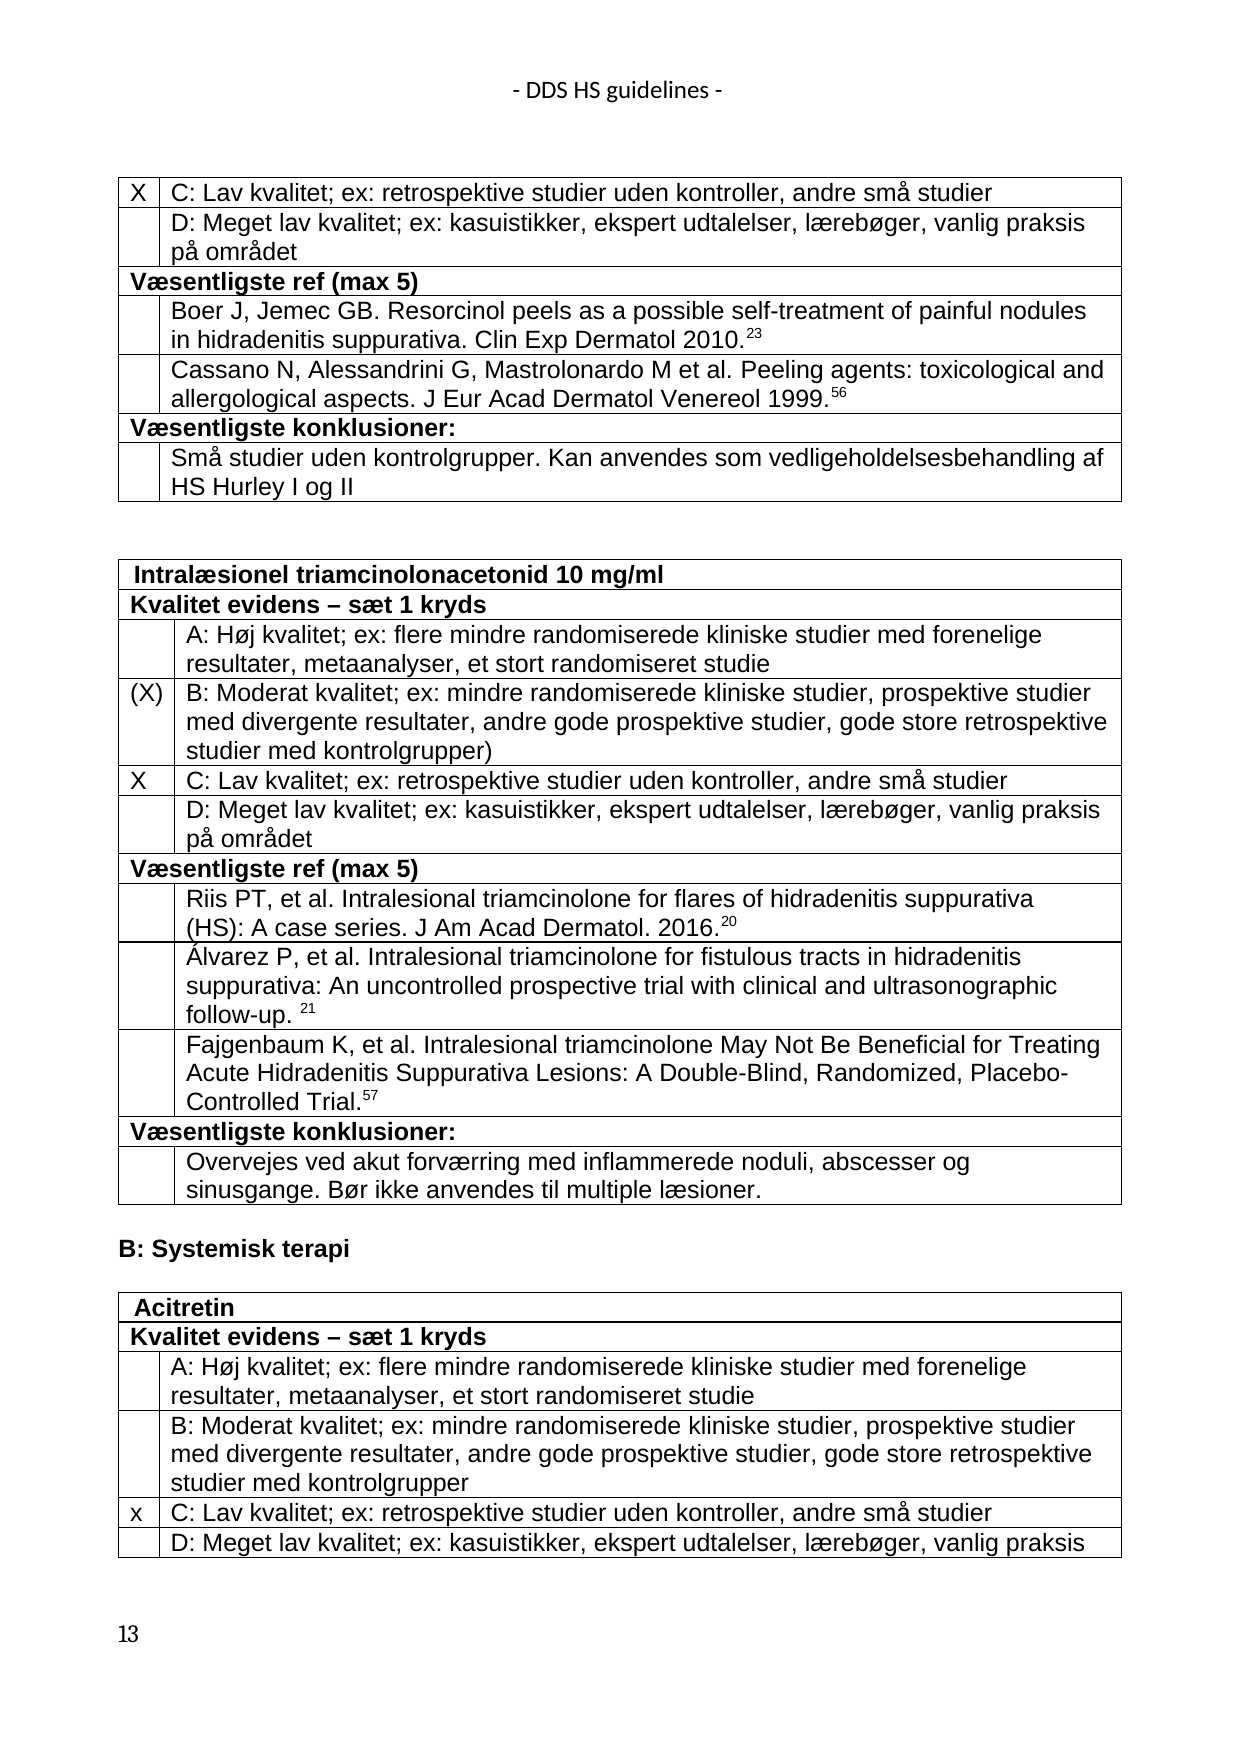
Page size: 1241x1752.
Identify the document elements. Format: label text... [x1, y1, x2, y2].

table_cell x [119, 1498, 159, 1527]
table_cell C: Lav kvalitet; ex: retrospektive studier uden kontroller, andre små studier [160, 178, 1121, 207]
table_cell [119, 884, 174, 941]
table_cell Små studier uden kontrolgrupper. Kan anvendes som vedligeholdelsesbehandling af HS Hurley I og II [160, 443, 1121, 501]
table_cell B: Moderat kvalitet; ex: mindre randomiserede kliniske studier, prospektive studier med divergente resultater, andre gode prospektive studier, gode store retrospektive studier med kontrolgrupper [160, 1411, 1121, 1497]
table_cell Riis PT, et al. Intralesional triamcinolone for flares of hidradenitis suppurativa (HS): A case series. J Am Acad Dermatol. 2016.20 [175, 884, 1121, 941]
table_cell [119, 943, 174, 1029]
table_cell [119, 443, 159, 501]
table_cell X [119, 178, 159, 207]
table_cell [119, 1411, 159, 1497]
table_cell [119, 620, 174, 677]
table_cell D: Meget lav kvalitet; ex: kasuistikker, ekspert udtalelser, lærebøger, vanlig praksis på området [160, 208, 1121, 266]
table_header Intralæsionel triamcinolonacetonid 10 mg/ml [119, 560, 1121, 589]
table_cell [119, 796, 174, 853]
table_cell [160, 1528, 1121, 1557]
table_cell [119, 208, 159, 266]
table_cell C: Lav kvalitet; ex: retrospektive studier uden kontroller, andre små studier [175, 766, 1121, 794]
table_cell [119, 1528, 159, 1557]
table_cell Kvalitet evidens – sæt 1 kryds [119, 590, 1121, 619]
table_cell A: Høj kvalitet; ex: flere mindre randomiserede kliniske studier med forenelige resultater, metaanalyser, et stort randomiseret studie [160, 1352, 1121, 1410]
table_cell Væsentligste ref (max 5) [119, 854, 1121, 883]
table_cell [119, 1147, 174, 1204]
table_cell Fajgenbaum K, et al. Intralesional triamcinolone May Not Be Beneficial for Treating Acute Hidradenitis Suppurativa Lesions: A Double-Blind, Randomized, Placebo-Controlled Trial.57 [175, 1030, 1121, 1116]
table_cell (X) [119, 679, 174, 765]
table_cell C: Lav kvalitet; ex: retrospektive studier uden kontroller, andre små studier [160, 1498, 1121, 1527]
table_cell [119, 1030, 174, 1116]
table_cell Cassano N, Alessandrini G, Mastrolonardo M et al. Peeling agents: toxicological and allergological aspects. J Eur Acad Dermatol Venereol 1999.56 [160, 355, 1121, 412]
table_cell Væsentligste konklusioner: [119, 1117, 1121, 1146]
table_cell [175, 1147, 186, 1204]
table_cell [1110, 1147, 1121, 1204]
table_cell Kvalitet evidens – sæt 1 kryds [119, 1323, 1121, 1351]
table_cell [119, 1352, 159, 1410]
table_cell Boer J, Jemec GB. Resorcinol peels as a possible self-treatment of painful nodules in hidradenitis suppurativa. Clin Exp Dermatol 2010.23 [160, 296, 1121, 354]
table_header Acitretin [119, 1293, 1121, 1321]
table_cell [119, 355, 159, 412]
table_cell Væsentligste ref (max 5) [119, 267, 1121, 295]
table_cell X [119, 766, 174, 794]
table_cell B: Moderat kvalitet; ex: mindre randomiserede kliniske studier, prospektive studier med divergente resultater, andre gode prospektive studier, gode store retrospektive studier med kontrolgrupper) [175, 679, 1121, 765]
table_cell D: Meget lav kvalitet; ex: kasuistikker, ekspert udtalelser, lærebøger, vanlig praksis på området [175, 796, 1121, 853]
table_cell Álvarez P, et al. Intralesional triamcinolone for fistulous tracts in hidradenitis suppurativa: An uncontrolled prospective trial with clinical and ultrasonographic follow-up. 21 [175, 943, 1121, 1029]
table_cell [119, 296, 159, 354]
text B: Systemisk terapi [118, 1234, 1122, 1263]
table_cell A: Høj kvalitet; ex: flere mindre randomiserede kliniske studier med forenelige resultater, metaanalyser, et stort randomiseret studie [175, 620, 1121, 677]
table_cell Væsentligste konklusioner: [119, 414, 1121, 442]
